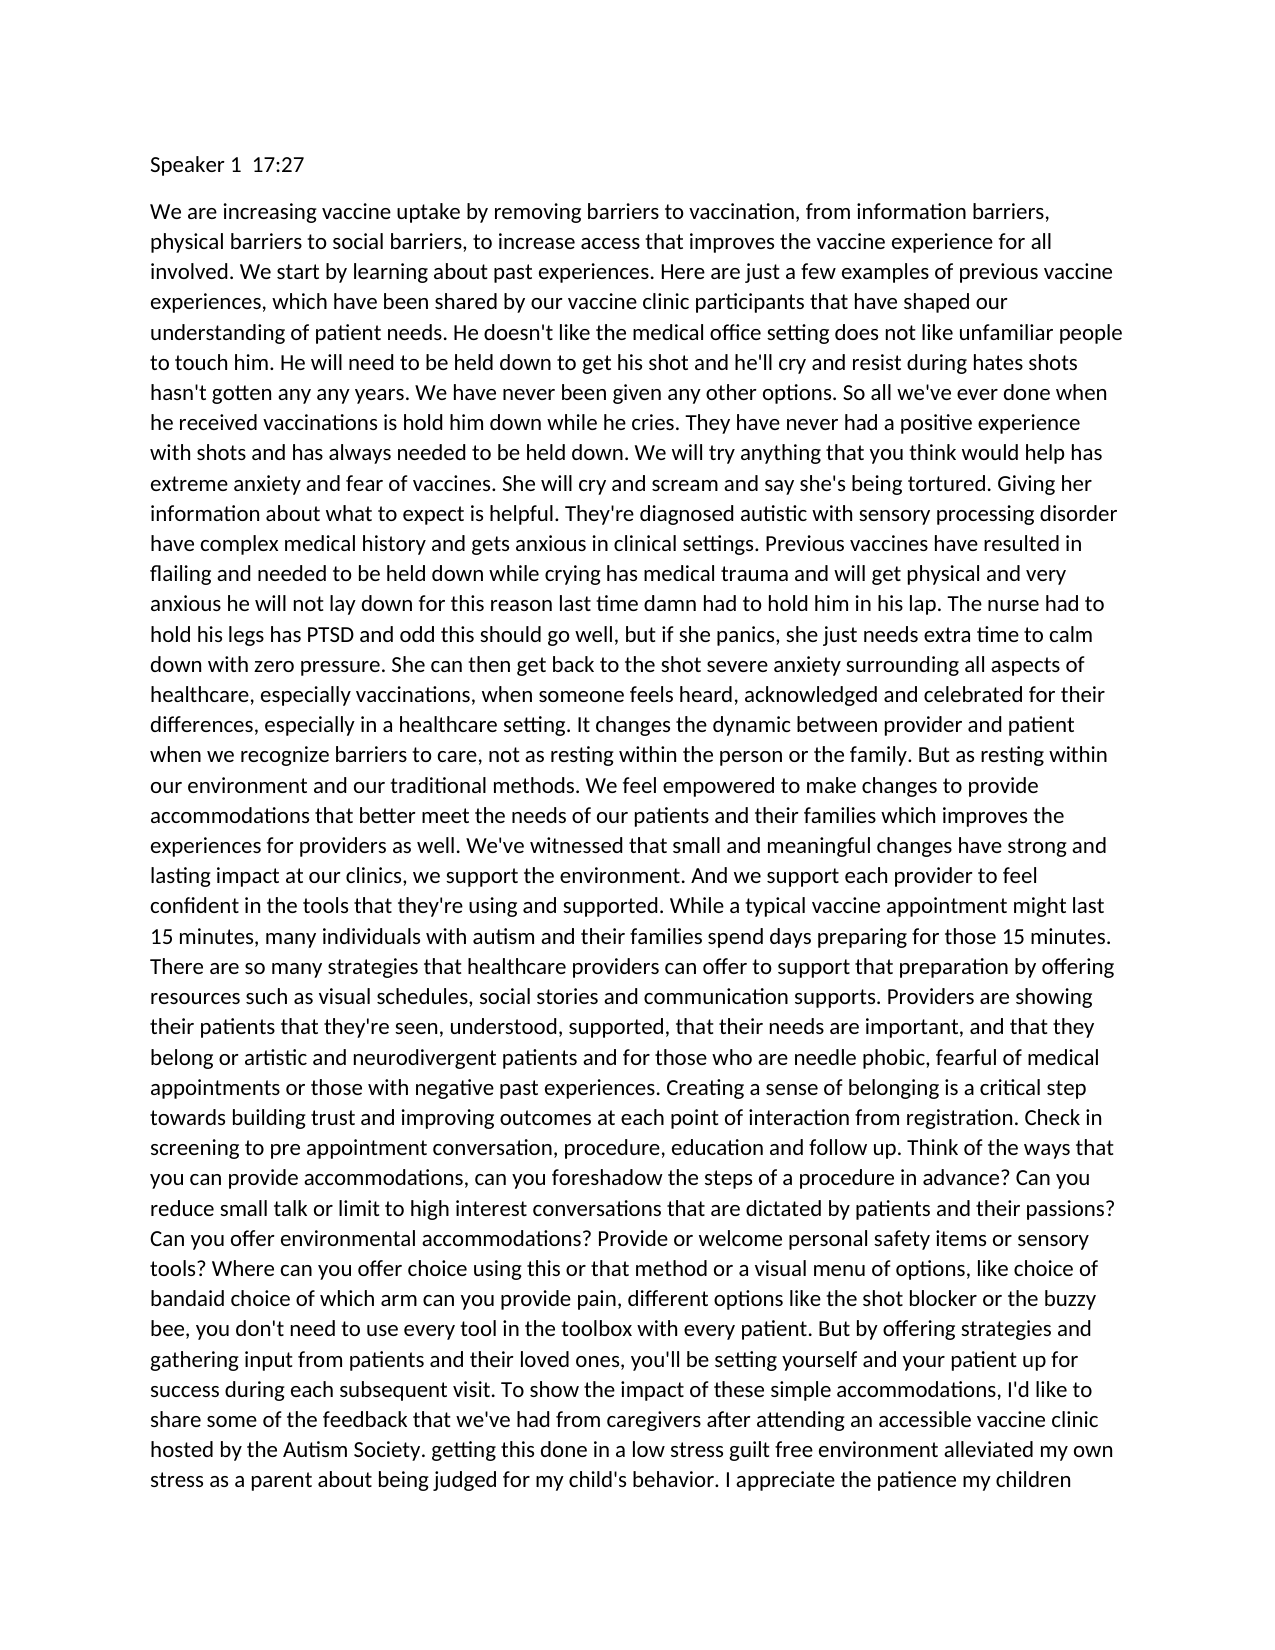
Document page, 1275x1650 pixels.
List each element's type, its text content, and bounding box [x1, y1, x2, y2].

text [150, 197, 1125, 1494]
text Speaker 1 17:27 [150, 150, 1125, 178]
